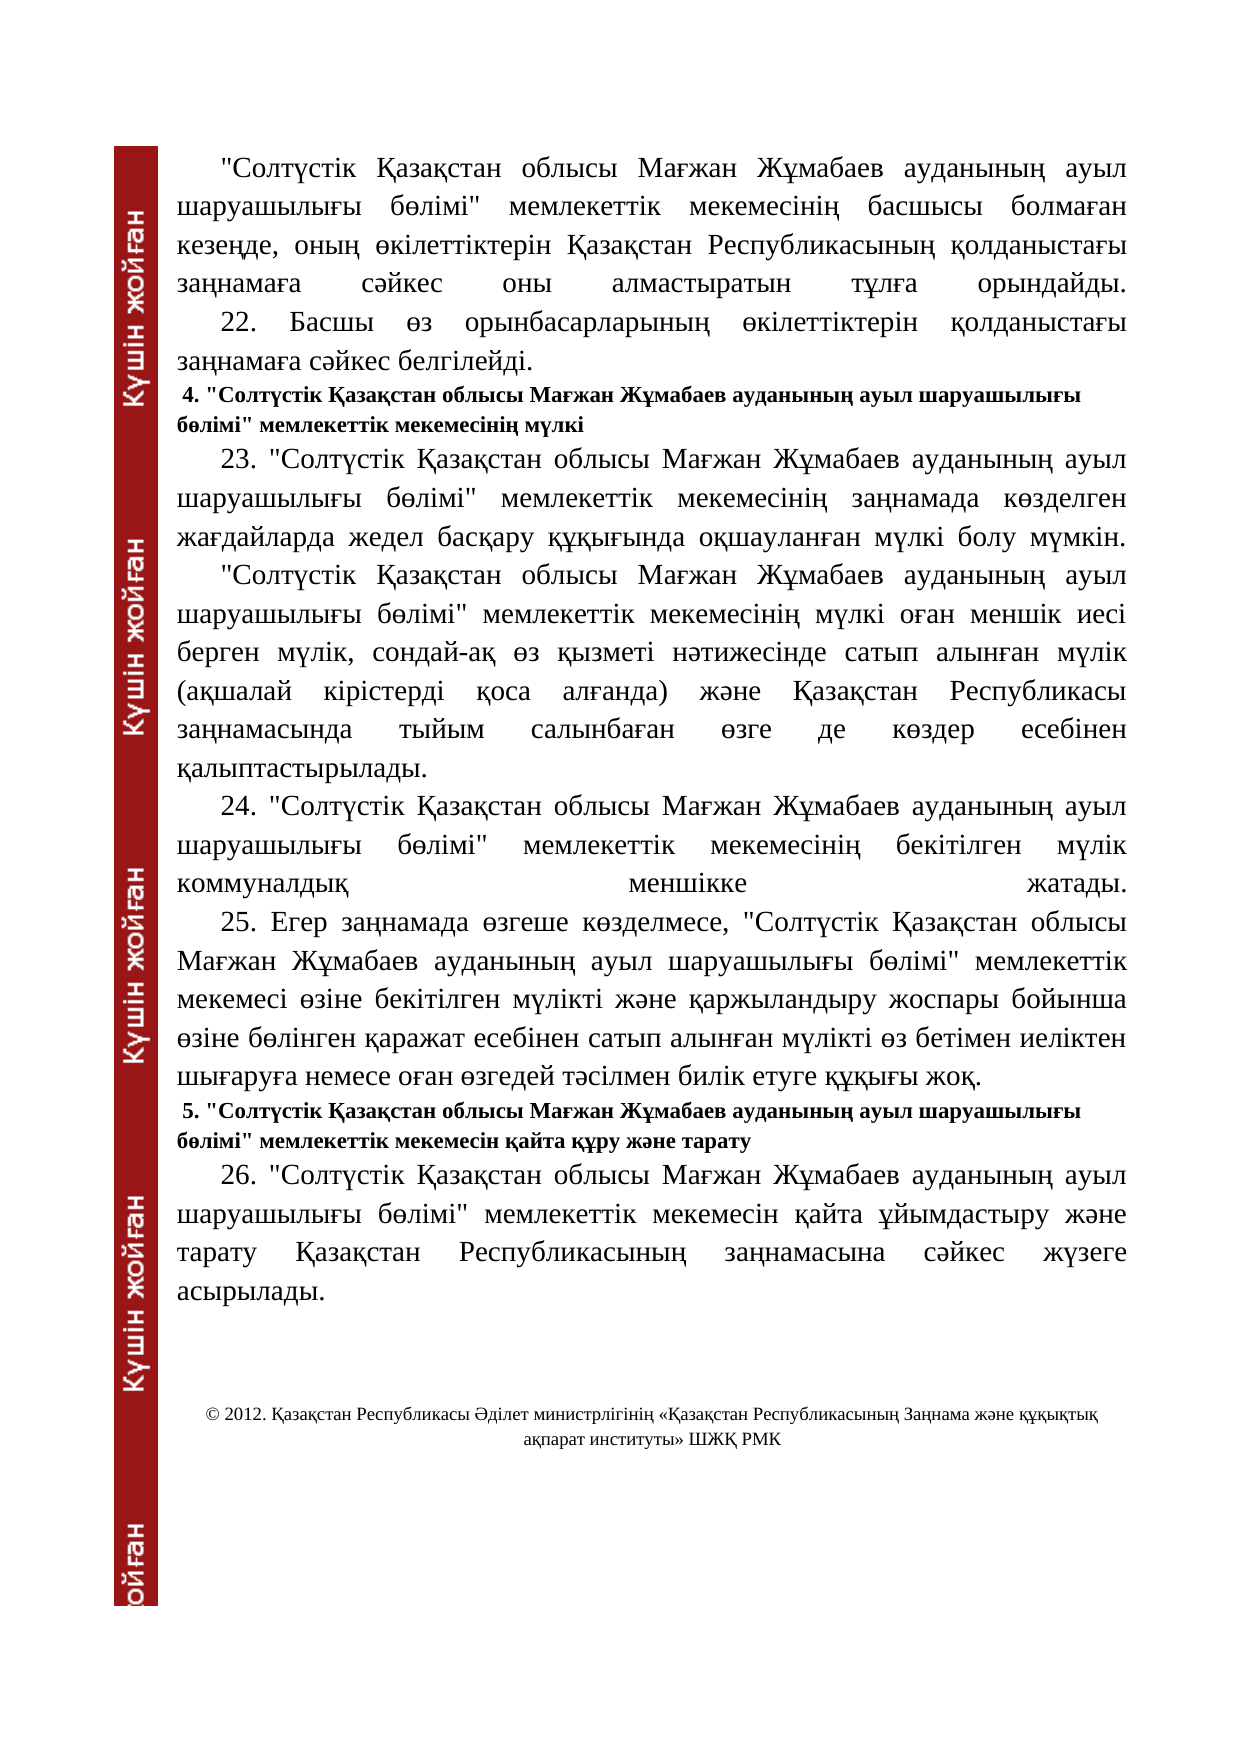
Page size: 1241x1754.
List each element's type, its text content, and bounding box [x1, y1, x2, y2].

text 26. "Солтүстік Қазақстан облысы Мағжан Жұмабаев ауданының ауыл шаруашылығы бөлімі" мемлекеттік мекемесін қайта ұйымдастыру және тарату Қазақстан Республикасының заңнамасына сәйкес жүзеге асырылады. [112, 1157, 1128, 1306]
picture [114, 438, 158, 442]
picture [114, 1153, 158, 1157]
picture [114, 1449, 158, 1606]
picture [114, 1306, 158, 1403]
picture [114, 376, 158, 381]
picture [114, 146, 158, 150]
text © 2012. Қазақстан Республикасы Әділет министрлігінің «Қазақстан Республикасының Заңнама және құқықтық ақпарат институты» ШЖҚ РМК [112, 1403, 1128, 1449]
text 5. "Солтүстік Қазақстан облысы Мағжан Жұмабаев ауданының ауыл шаруашылығы бөлімі" мемлекеттік мекемесін қайта құру және тарату [112, 1097, 1128, 1153]
text 23. "Солтүстік Қазақстан облысы Мағжан Жұмабаев ауданының ауыл шаруашылығы бөлімі" мемлекеттік мекемесінің заңнамада көзделген жағдайларда жедел басқару құқығында оқшауланған мүлкі болу мүмкін. "Солтүстік Қазақстан облысы Мағжан Жұмабаев ауданының ауыл шаруашылығы бөлімі" мемлекеттік мекемесінің мүлкі оған меншік иесі берген мүлік, сондай-ақ өз қызметі нәтижесінде сатып алынған мүлік (ақшалай кірістерді қоса алғанда) және Қазақстан Республикасы заңнамасында тыйым салынбаған өзге де көздер есебінен қалыптастырылады. 24. "Солтүстік Қазақстан облысы Мағжан Жұмабаев ауданының ауыл шаруашылығы бөлімі" мемлекеттік мекемесінің бекітілген мүлік коммуналдық меншікке жатады. 25. Егер заңнамада өзгеше көзделмесе, "Солтүстік Қазақстан облысы Мағжан Жұмабаев ауданының ауыл шаруашылығы бөлімі" мемлекеттік мекемесі өзіне бекітілген мүлікті және қаржыландыру жоспары бойынша өзіне бөлінген қаражат есебінен сатып алынған мүлікті өз бетімен иеліктен шығаруға немесе оған өзгедей тәсілмен билік етуге құқығы жоқ. [112, 442, 1128, 1092]
text 4. "Солтүстік Қазақстан облысы Мағжан Жұмабаев ауданының ауыл шаруашылығы бөлімі" мемлекеттік мекемесінің мүлкі [112, 381, 1128, 438]
picture [114, 1092, 158, 1097]
